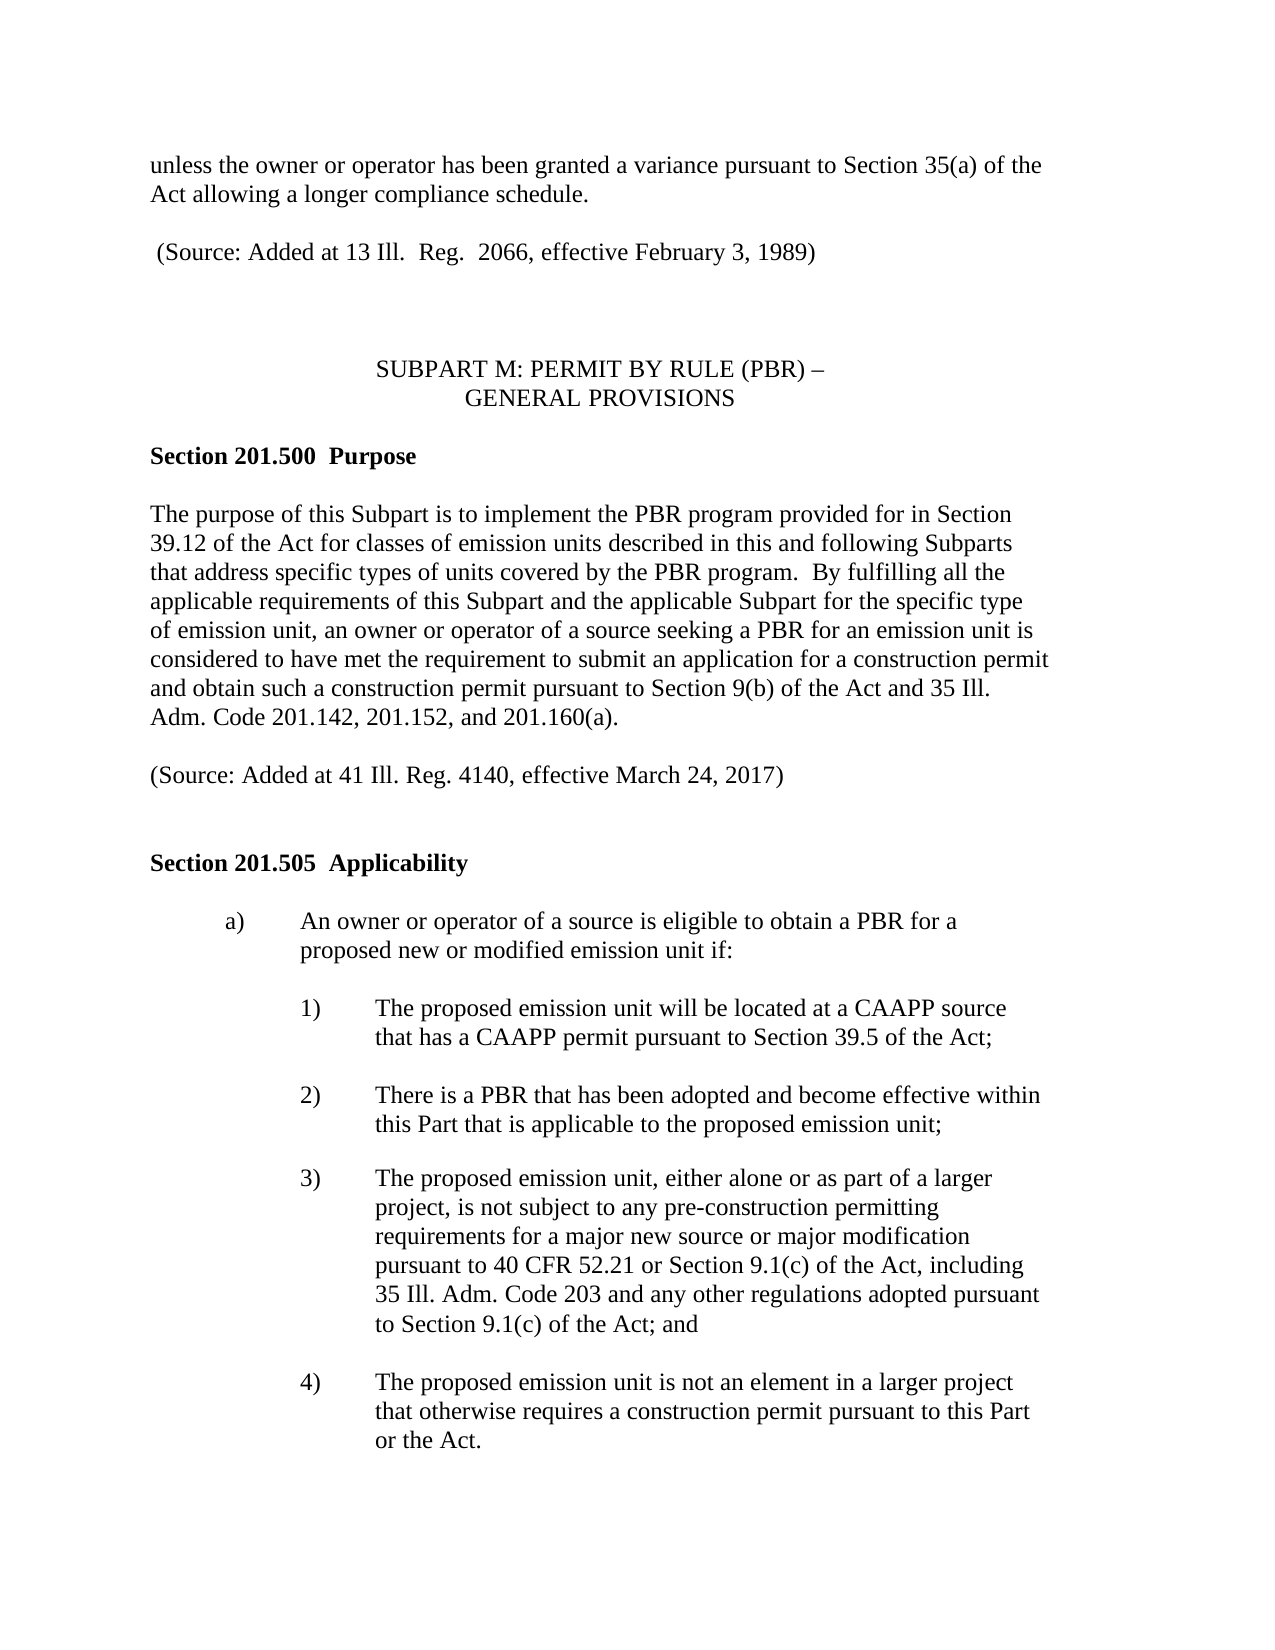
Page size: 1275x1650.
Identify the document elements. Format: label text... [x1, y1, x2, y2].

text The purpose of this Subpart is to implement the PBR program provided for in Section 39.12 of the Act for classes of emission units described in this and following Subparts that address specific types of units covered by the PBR program. By fulfilling all the applicable requirements of this Subpart and the applicable Subpart for the specific type of emission unit, an owner or operator of a source seeking a PBR for an emission unit is considered to have met the requirement to submit an application for a construction permit and obtain such a construction permit pursuant to Section 9(b) of the Act and 35 Ill. Adm. Code 201.142, 201.152, and 201.160(a). [150, 499, 1050, 731]
text (Source: Added at 41 Ill. Reg. 4140, effective March 24, 2017) [150, 760, 1050, 789]
text 4) The proposed emission unit is not an element in a larger project that otherwise requires a construction permit pursuant to this Part or the Act. [300, 1367, 1050, 1454]
text Section 201.500 Purpose [150, 441, 1050, 470]
text SUBPART M: PERMIT BY RULE (PBR) – [150, 353, 1050, 382]
text 2) There is a PBR that has been adopted and become effective within this Part that is applicable to the proposed emission unit; [300, 1080, 1050, 1138]
text a) An owner or operator of a source is eligible to obtain a PBR for a proposed new or modified emission unit if: [225, 906, 1050, 964]
text 1) The proposed emission unit will be located at a CAAPP source that has a CAAPP permit pursuant to Section 39.5 of the Act; [300, 993, 1050, 1051]
text GENERAL PROVISIONS [150, 382, 1050, 412]
text Section 201.505 Applicability [150, 847, 1050, 877]
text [150, 150, 1050, 208]
text (Source: Added at 13 Ill. Reg. 2066, effective February 3, 1989) [150, 237, 1050, 266]
text 3) The proposed emission unit, either alone or as part of a larger project, is not subject to any pre-construction permitting requirements for a major new source or major modification pursuant to 40 CFR 52.21 or Section 9.1(c) of the Act, including 35 Ill. Adm. Code 203 and any other regulations adopted pursuant to Section 9.1(c) of the Act; and [300, 1163, 1050, 1337]
